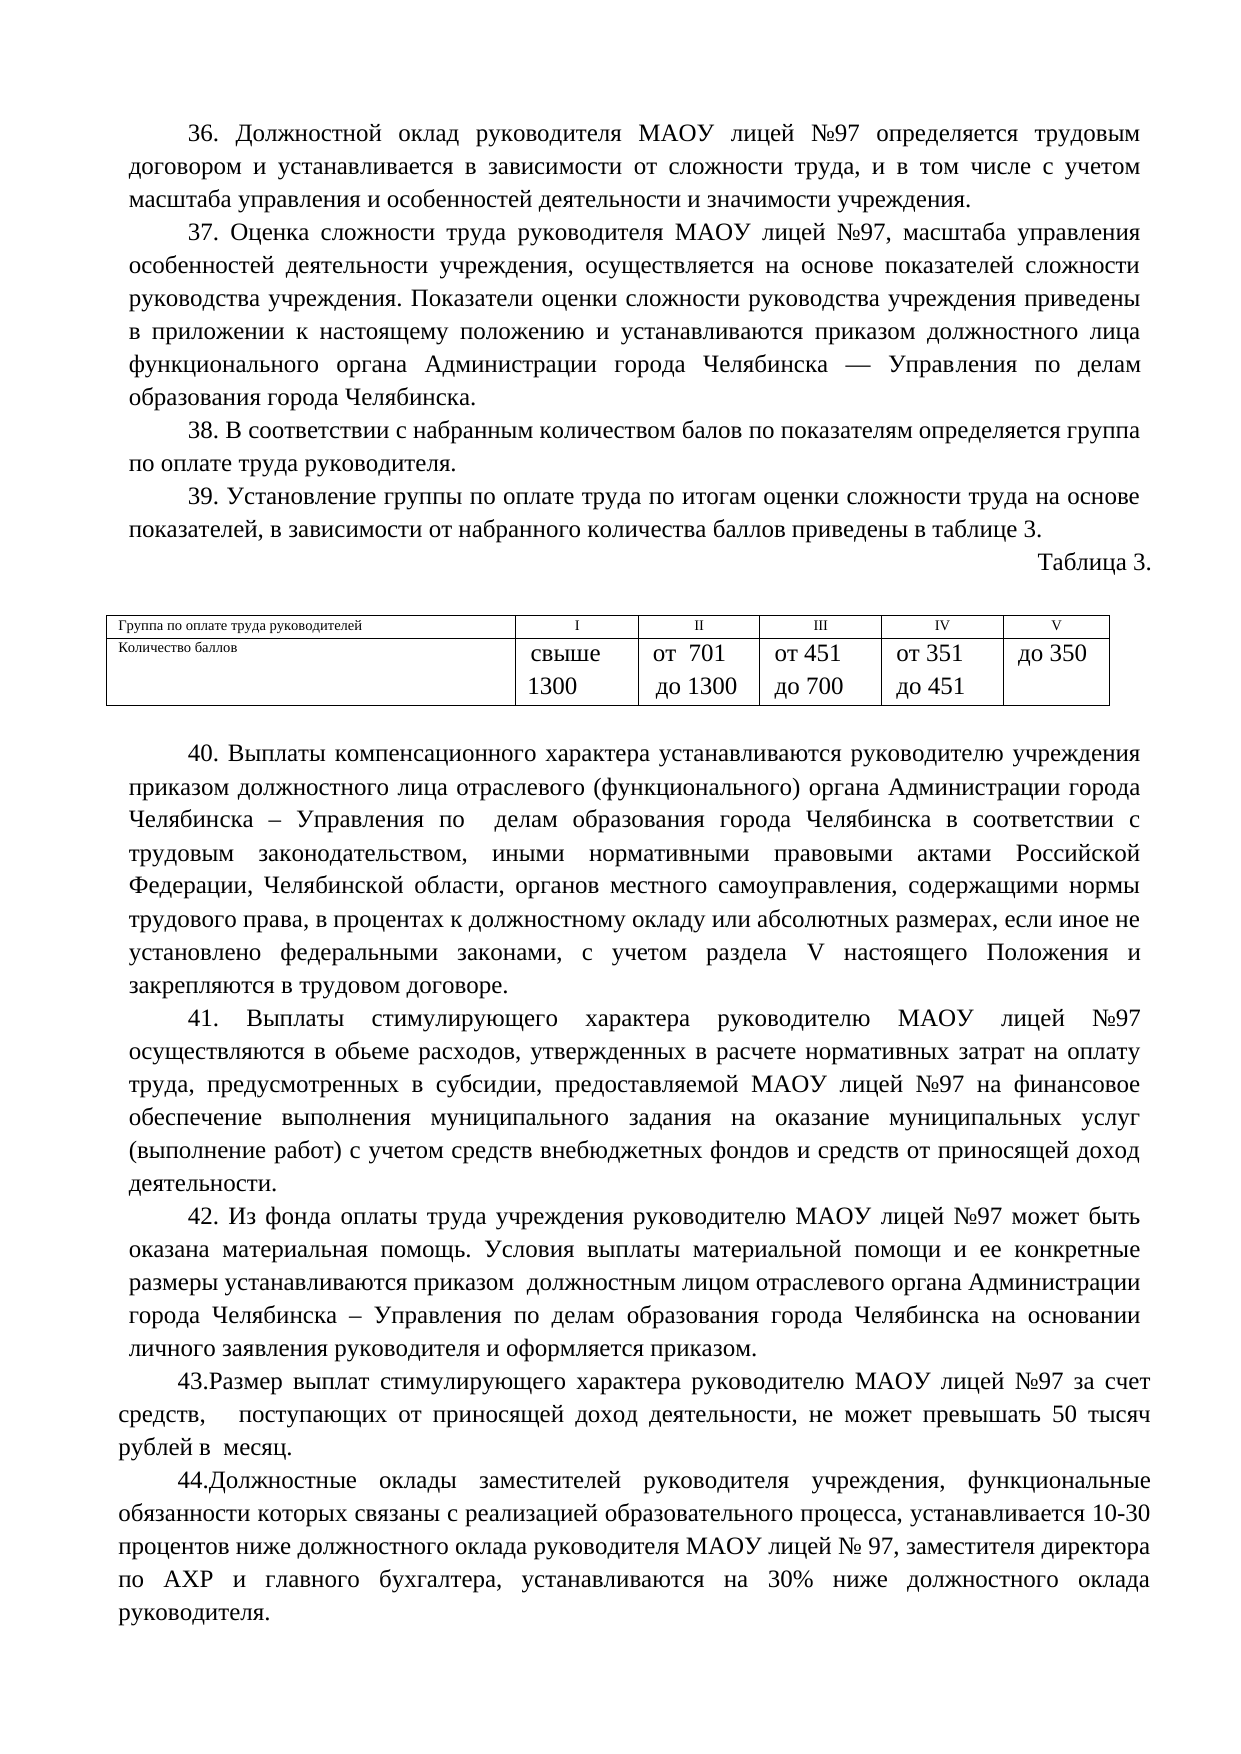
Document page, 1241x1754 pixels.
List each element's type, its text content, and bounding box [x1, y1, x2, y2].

table_header V [1004, 616, 1109, 637]
text 37. Оценка сложности труда руководителя МАОУ лицей №97, масштаба управления особенностей деятельности учреждения, осуществляется на основе показателей сложности руководства учреждения. Показатели оценки сложности руководства учреждения приведены в приложении к настоящему положению и устанавливаются приказом должностного лица функционального органа Администрации города Челябинска — Управления по делам образования города Челябинска. [128, 217, 1141, 411]
table_cell Количество баллов [107, 639, 515, 704]
text 41. Выплаты стимулирующего характера руководителю МАОУ лицей №97 осуществляются в обьеме расходов, утвержденных в расчете нормативных затрат на оплату труда, предусмотренных в субсидии, предоставляемой МАОУ лицей №97 на финансовое обеспечение выполнения муниципального задания на оказание муниципальных услуг (выполнение работ) с учетом средств внебюджетных фондов и средств от приносящей доход деятельности. [128, 1003, 1141, 1197]
table_cell свыше 1300 [516, 639, 638, 704]
table_cell до 350 [1004, 639, 1109, 704]
table_header I [516, 616, 638, 637]
table_header III [760, 616, 881, 637]
text Таблица 3. [118, 547, 1152, 576]
text 39. Установление группы по оплате труда по итогам оценки сложности труда на основе показателей, в зависимости от набранного количества баллов приведены в таблице 3. [128, 481, 1141, 543]
text 38. В соответствии с набранным количеством балов по показателям определяется группа по оплате труда руководителя. [128, 415, 1141, 477]
text 36. Должностной оклад руководителя МАОУ лицей №97 определяется трудовым договором и устанавливается в зависимости от сложности труда, и в том числе с учетом масштаба управления и особенностей деятельности и значимости учреждения. [128, 118, 1141, 213]
text 44.Должностные оклады заместителей руководителя учреждения, функциональные обязанности которых связаны с реализацией образовательного процесса, устанавливается 10-30 процентов ниже должностного оклада руководителя МАОУ лицей № 97, заместителя директора по АХР и главного бухгалтера, устанавливаются на 30% ниже должностного оклада руководителя. [118, 1465, 1152, 1626]
text 43.Размер выплат стимулирующего характера руководителю МАОУ лицей №97 за счет средств, поступающих от приносящей доход деятельности, не может превышать 50 тысяч рублей в месяц. [118, 1366, 1152, 1461]
text 42. Из фонда оплаты труда учреждения руководителю МАОУ лицей №97 может быть оказана материальная помощь. Условия выплаты материальной помощи и ее конкретные размеры устанавливаются приказом должностным лицом отраслевого органа Администрации города Челябинска – Управления по делам образования города Челябинска на основании личного заявления руководителя и оформляется приказом. [128, 1201, 1141, 1362]
table_header IV [882, 616, 1003, 637]
table_cell от 451 до 700 [760, 639, 881, 704]
table_cell от 701 до 1300 [639, 639, 759, 704]
table_header II [639, 616, 759, 637]
text 40. Выплаты компенсационного характера устанавливаются руководителю учреждения приказом должностного лица отраслевого (функционального) органа Администрации города Челябинска – Управления по делам образования города Челябинска в соответствии с трудовым законодательством, иными нормативными правовыми актами Российской Федерации, Челябинской области, органов местного самоуправления, содержащими нормы трудового права, в процентах к должностному окладу или абсолютных размерах, если иное не установлено федеральными законами, с учетом раздела V настоящего Положения и закрепляются в трудовом договоре. [128, 738, 1141, 998]
table_header Группа по оплате труда руководителей [107, 616, 515, 637]
table_cell от 351 до 451 [882, 639, 1003, 704]
